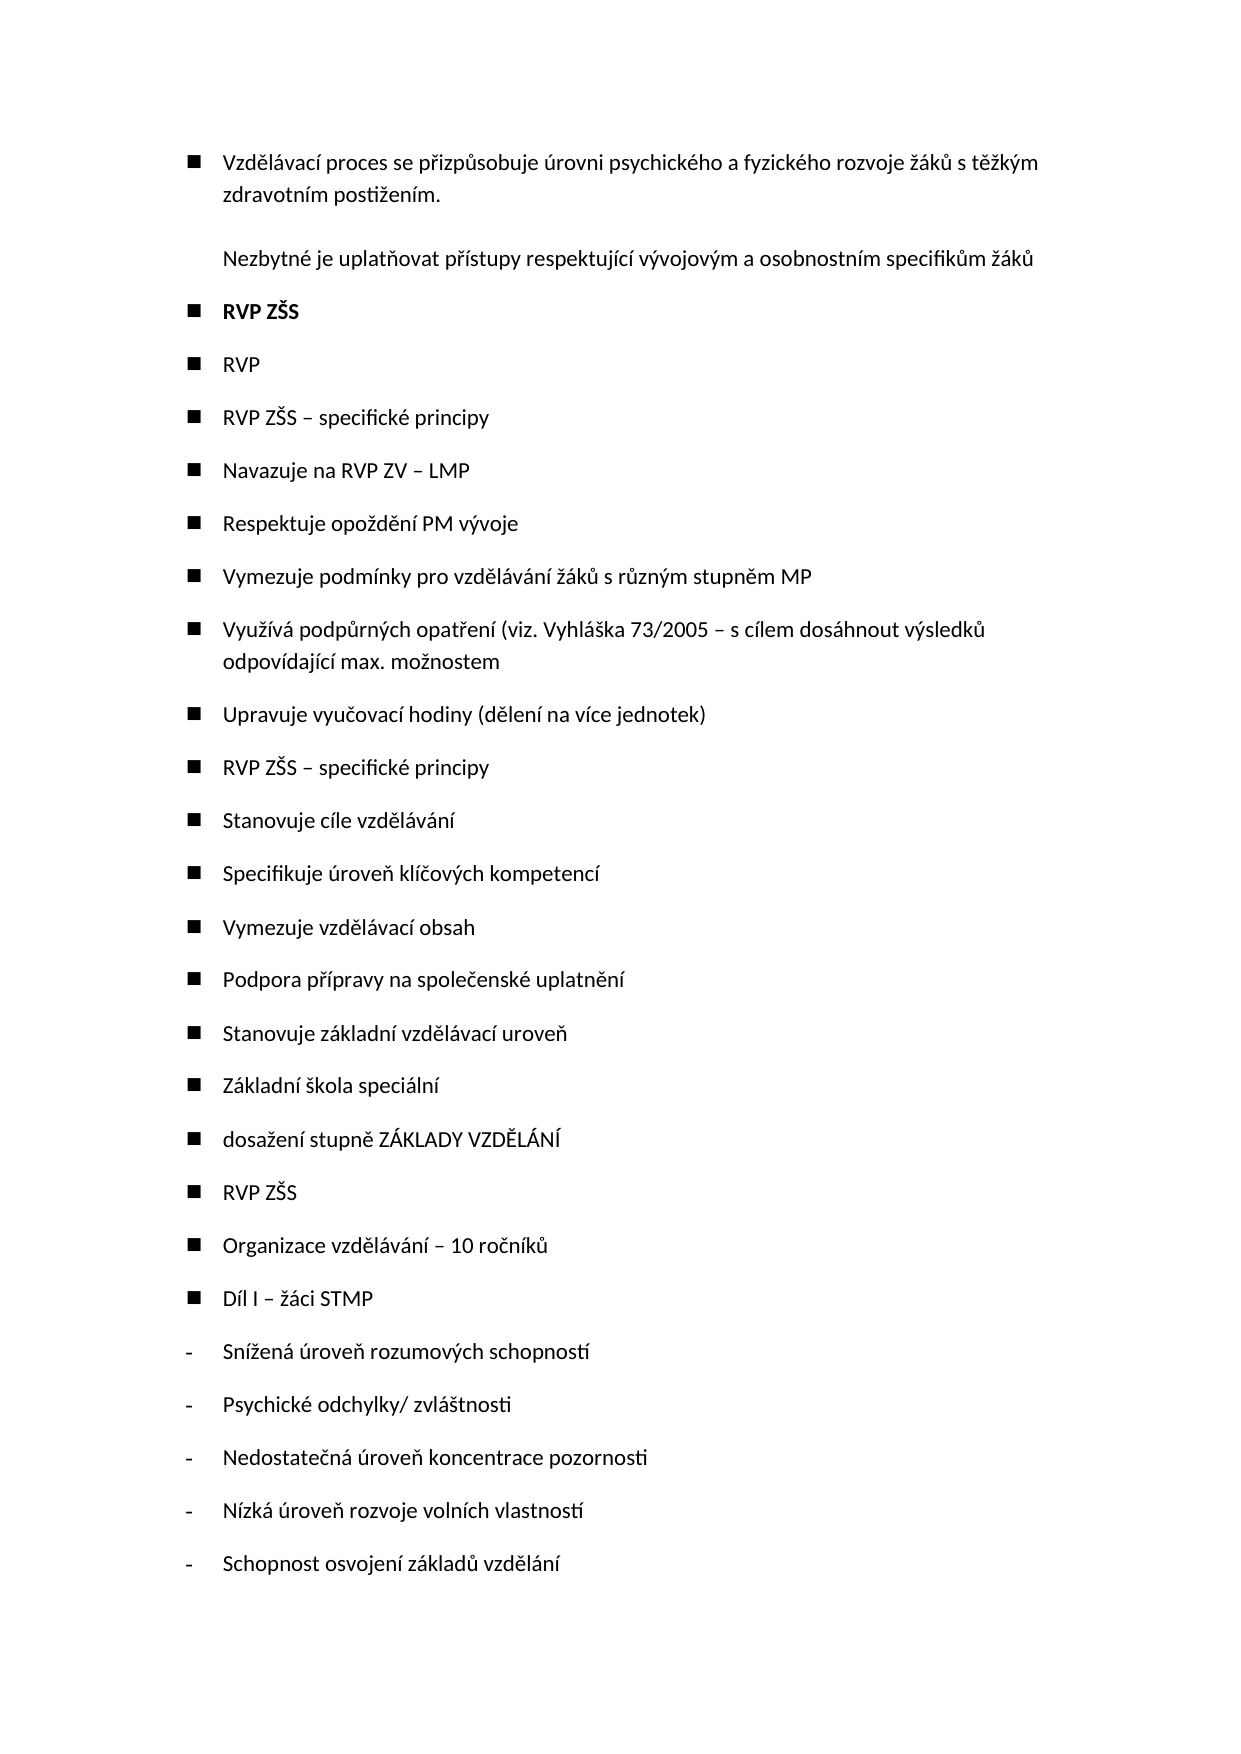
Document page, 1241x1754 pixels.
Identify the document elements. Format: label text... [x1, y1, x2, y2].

list Stanovuje základní vzdělávací uroveň [185, 1019, 1093, 1047]
list RVP ZŠS – specifické principy [185, 403, 1093, 431]
list Respektuje opoždění PM vývoje [185, 509, 1093, 537]
list RVP [185, 350, 1093, 378]
list Nízká úroveň rozvoje volních vlastností [185, 1496, 1093, 1524]
list dosažení stupně ZÁKLADY VZDĚLÁNÍ [185, 1125, 1093, 1153]
list Vzdělávací proces se přizpůsobuje úrovni psychického a fyzického rozvoje žáků s těžkým zdravotním postižením. Nezbytné je uplatňovat přístupy respektující vývojovým a osobnostním specifikům žáků [185, 148, 1093, 272]
list Specifikuje úroveň klíčových kompetencí [185, 859, 1093, 888]
list Vymezuje vzdělávací obsah [185, 913, 1093, 941]
list Organizace vzdělávání – 10 ročníků [185, 1231, 1093, 1259]
list Snížená úroveň rozumových schopností [185, 1337, 1093, 1365]
list Díl I – žáci STMP [185, 1284, 1093, 1312]
list Stanovuje cíle vzdělávání [185, 807, 1093, 834]
list Vymezuje podmínky pro vzdělávání žáků s různým stupněm MP [185, 562, 1093, 590]
list Schopnost osvojení základů vzdělání [185, 1549, 1093, 1577]
list Psychické odchylky/ zvláštnosti [185, 1390, 1093, 1418]
list Nedostatečná úroveň koncentrace pozornosti [185, 1443, 1093, 1471]
list RVP ZŠS – specifické principy [185, 753, 1093, 782]
list Využívá podpůrných opatření (viz. Vyhláška 73/2005 – s cílem dosáhnout výsledků odpovídající max. možnostem [185, 615, 1093, 676]
list Navazuje na RVP ZV – LMP [185, 456, 1093, 484]
list RVP ZŠS [185, 297, 1093, 325]
list RVP ZŠS [185, 1178, 1093, 1206]
list Upravuje vyučovací hodiny (dělení na více jednotek) [185, 701, 1093, 728]
list Základní škola speciální [185, 1072, 1093, 1100]
list Podpora přípravy na společenské uplatnění [185, 966, 1093, 994]
